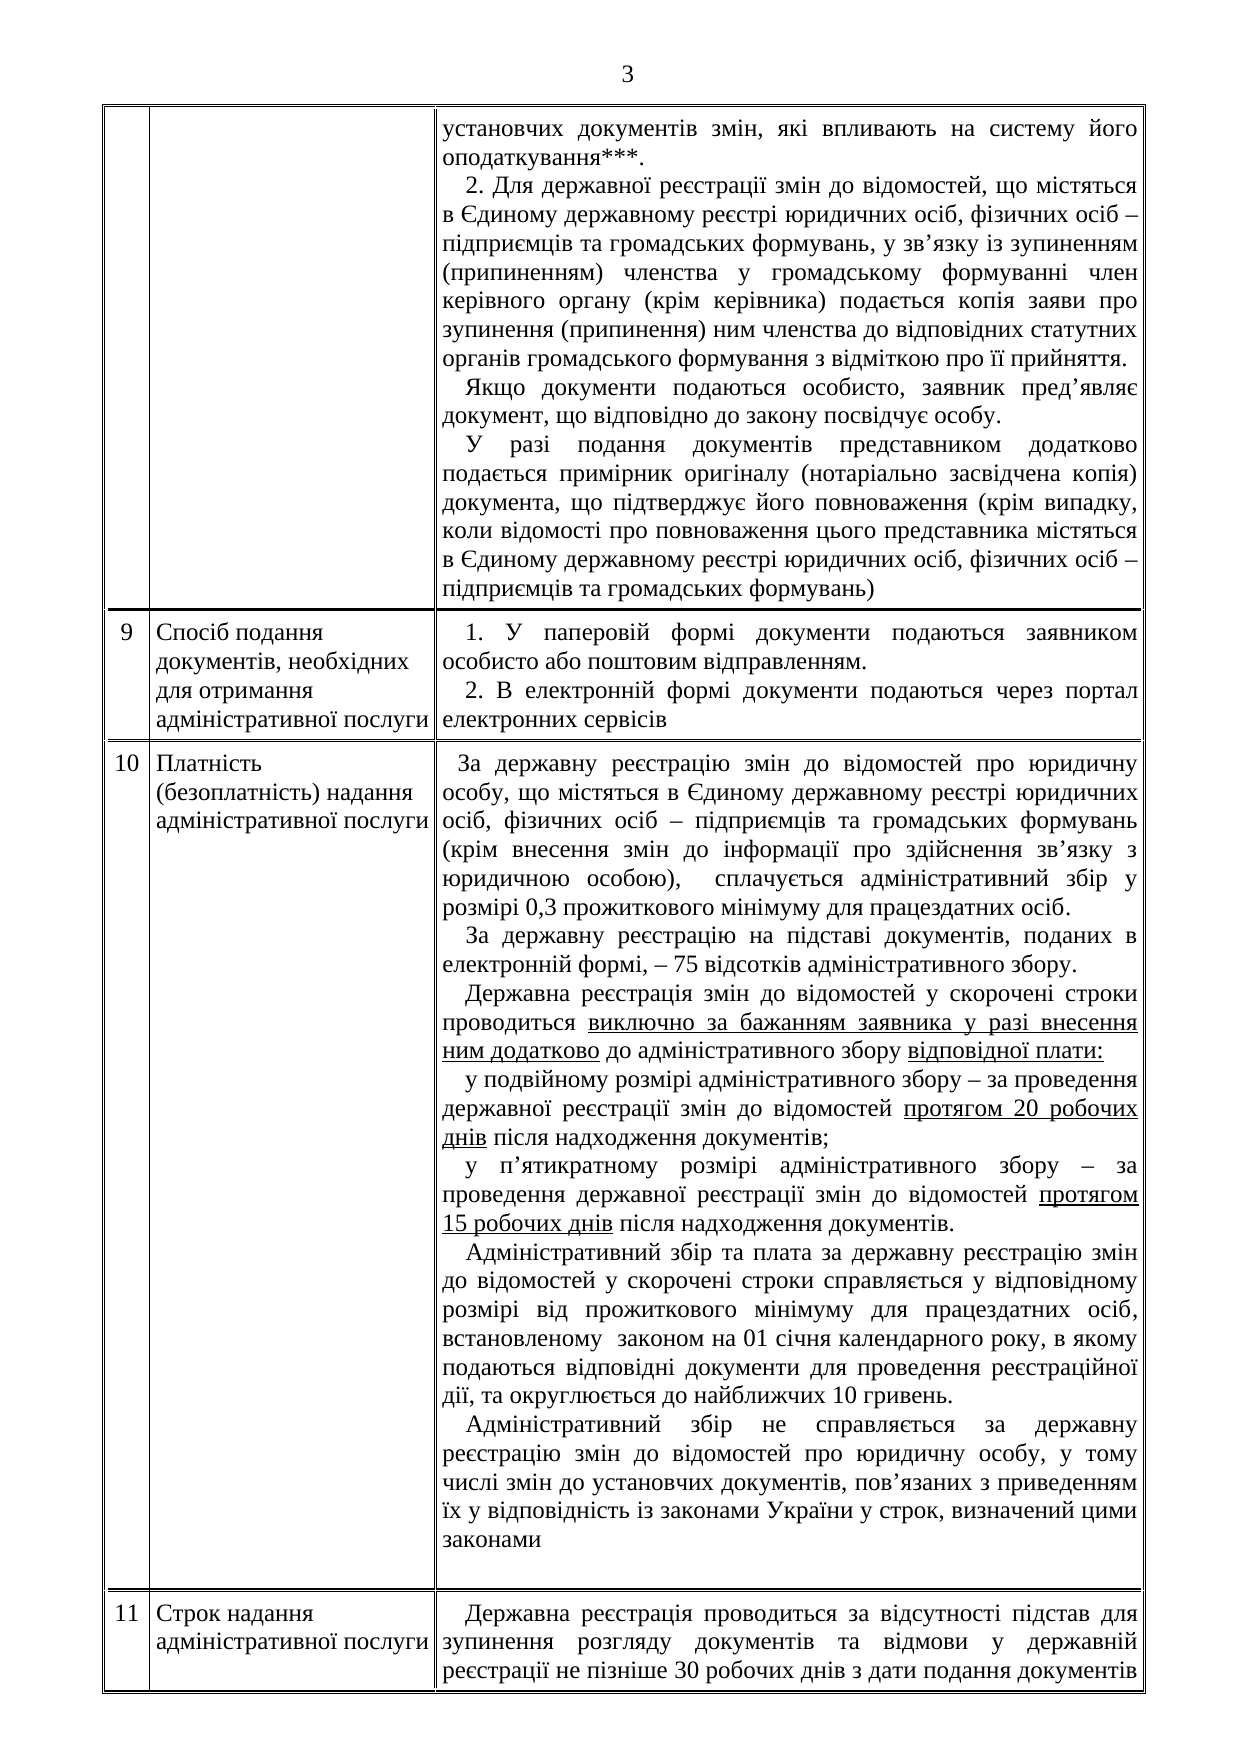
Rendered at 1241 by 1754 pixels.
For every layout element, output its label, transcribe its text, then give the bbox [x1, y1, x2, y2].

table_cell Платність (безоплатність) надання адміністративної послуги [150, 742, 434, 1588]
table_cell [150, 1592, 436, 1690]
table_cell За державну реєстрацію змін до відомостей про юридичну особу, що містяться в Єдиному державному реєстрі юридичних осіб, фізичних осіб – підприємців та громадських формувань (крім внесення змін до інформації про здійснення зв’язку з юридичною особою), сплачується адміністративний збір у розмірі 0,3 прожиткового мінімуму для працездатних осіб. За державну реєстрацію на підставі документів, поданих в електронній формі, – 75 відсотків адміністративного збору. Державна реєстрація змін до відомостей у скорочені строки проводиться виключно за бажанням заявника у разі внесення ним додатково до адміністративного збору відповідної плати: у подвійному розмірі адміністративного збору – за проведення державної реєстрації змін до відомостей протягом 20 робочих днів після надходження документів; у п’ятикратному розмірі адміністративного збору – за проведення державної реєстрації змін до відомостей протягом 15 робочих днів після надходження документів. Адміністративний збір та плата за державну реєстрацію змін до відомостей у скорочені строки справляється у відповідному розмірі від прожиткового мінімуму для працездатних осіб, встановленому законом на 01 січня календарного року, в якому подаються відповідні документи для проведення реєстраційної дії, та округлюється до найближчих 10 гривень. Адміністративний збір не справляється за державну реєстрацію змін до відомостей про юридичну особу, у тому числі змін до установчих документів, пов’язаних з приведенням їх у відповідність із законами України у строк, визначений цими законами [436, 739, 1144, 1588]
table_cell 8 [105, 107, 149, 608]
table_cell 10 [104, 739, 149, 1588]
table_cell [436, 1588, 1143, 1690]
table_cell Спосіб подання документів, необхідних для отримання адміністративної послуги [150, 611, 434, 739]
table_cell 11 [105, 1588, 149, 1690]
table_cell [150, 107, 436, 608]
table_cell 1. У паперовій формі документи подаються заявником особисто або поштовим відправленням. 2. В електронній формі документи подаються через портал електронних сервісів [437, 608, 1144, 739]
table_cell 9 [104, 608, 149, 739]
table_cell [436, 107, 1143, 608]
